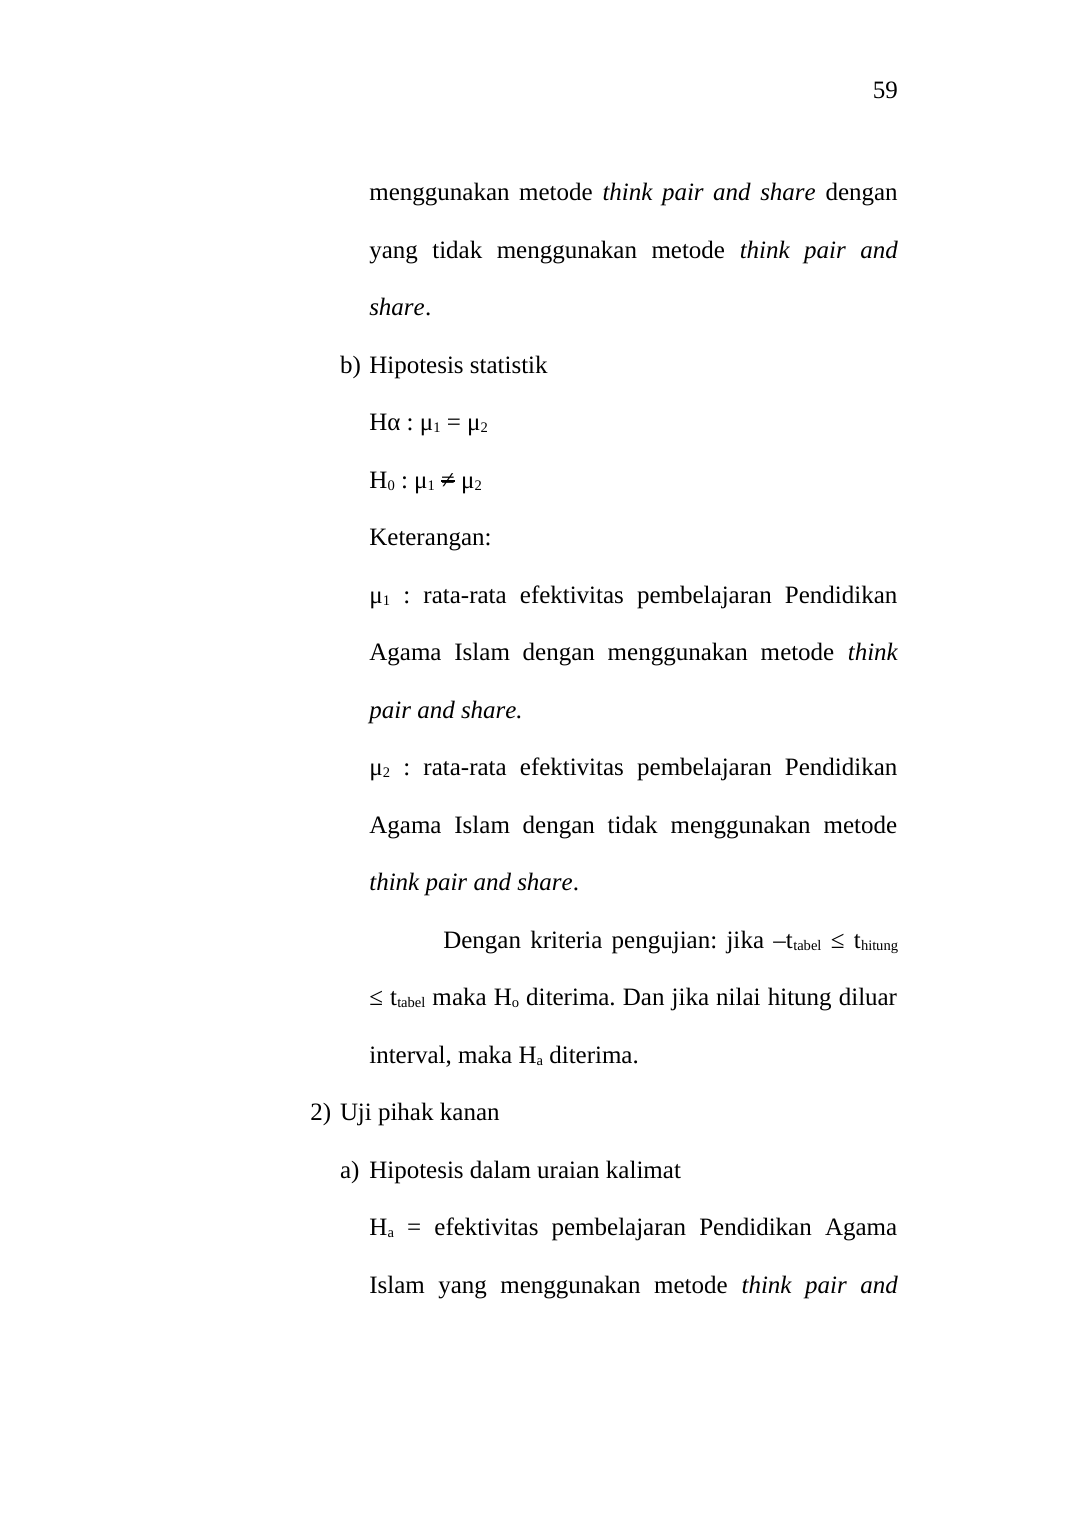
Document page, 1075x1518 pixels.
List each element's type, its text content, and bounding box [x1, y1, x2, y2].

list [369, 1212, 898, 1298]
list Hipotesis dalam uraian kalimat [340, 1155, 898, 1183]
list μ1 : rata-rata efektivitas pembelajaran Pendidikan Agama Islam dengan menggunakan metode think pair and share. [369, 580, 898, 723]
list μ2 : rata-rata efektivitas pembelajaran Pendidikan Agama Islam dengan tidak menggunakan metode think pair and share. [369, 752, 898, 896]
list Hα : μ1 = μ2 [369, 407, 898, 436]
list H0 : μ1 ≠ μ2 [369, 465, 898, 493]
list Hipotesis statistik [340, 350, 898, 378]
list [369, 177, 898, 321]
list Keterangan: [369, 522, 898, 551]
list Uji pihak kanan [310, 1097, 898, 1126]
list Dengan kriteria pengujian: jika –ttabel ≤ thitung ≤ ttabel maka Ho diterima. Dan jika nilai hitung diluar interval, maka Ha diterima. [369, 925, 898, 1068]
